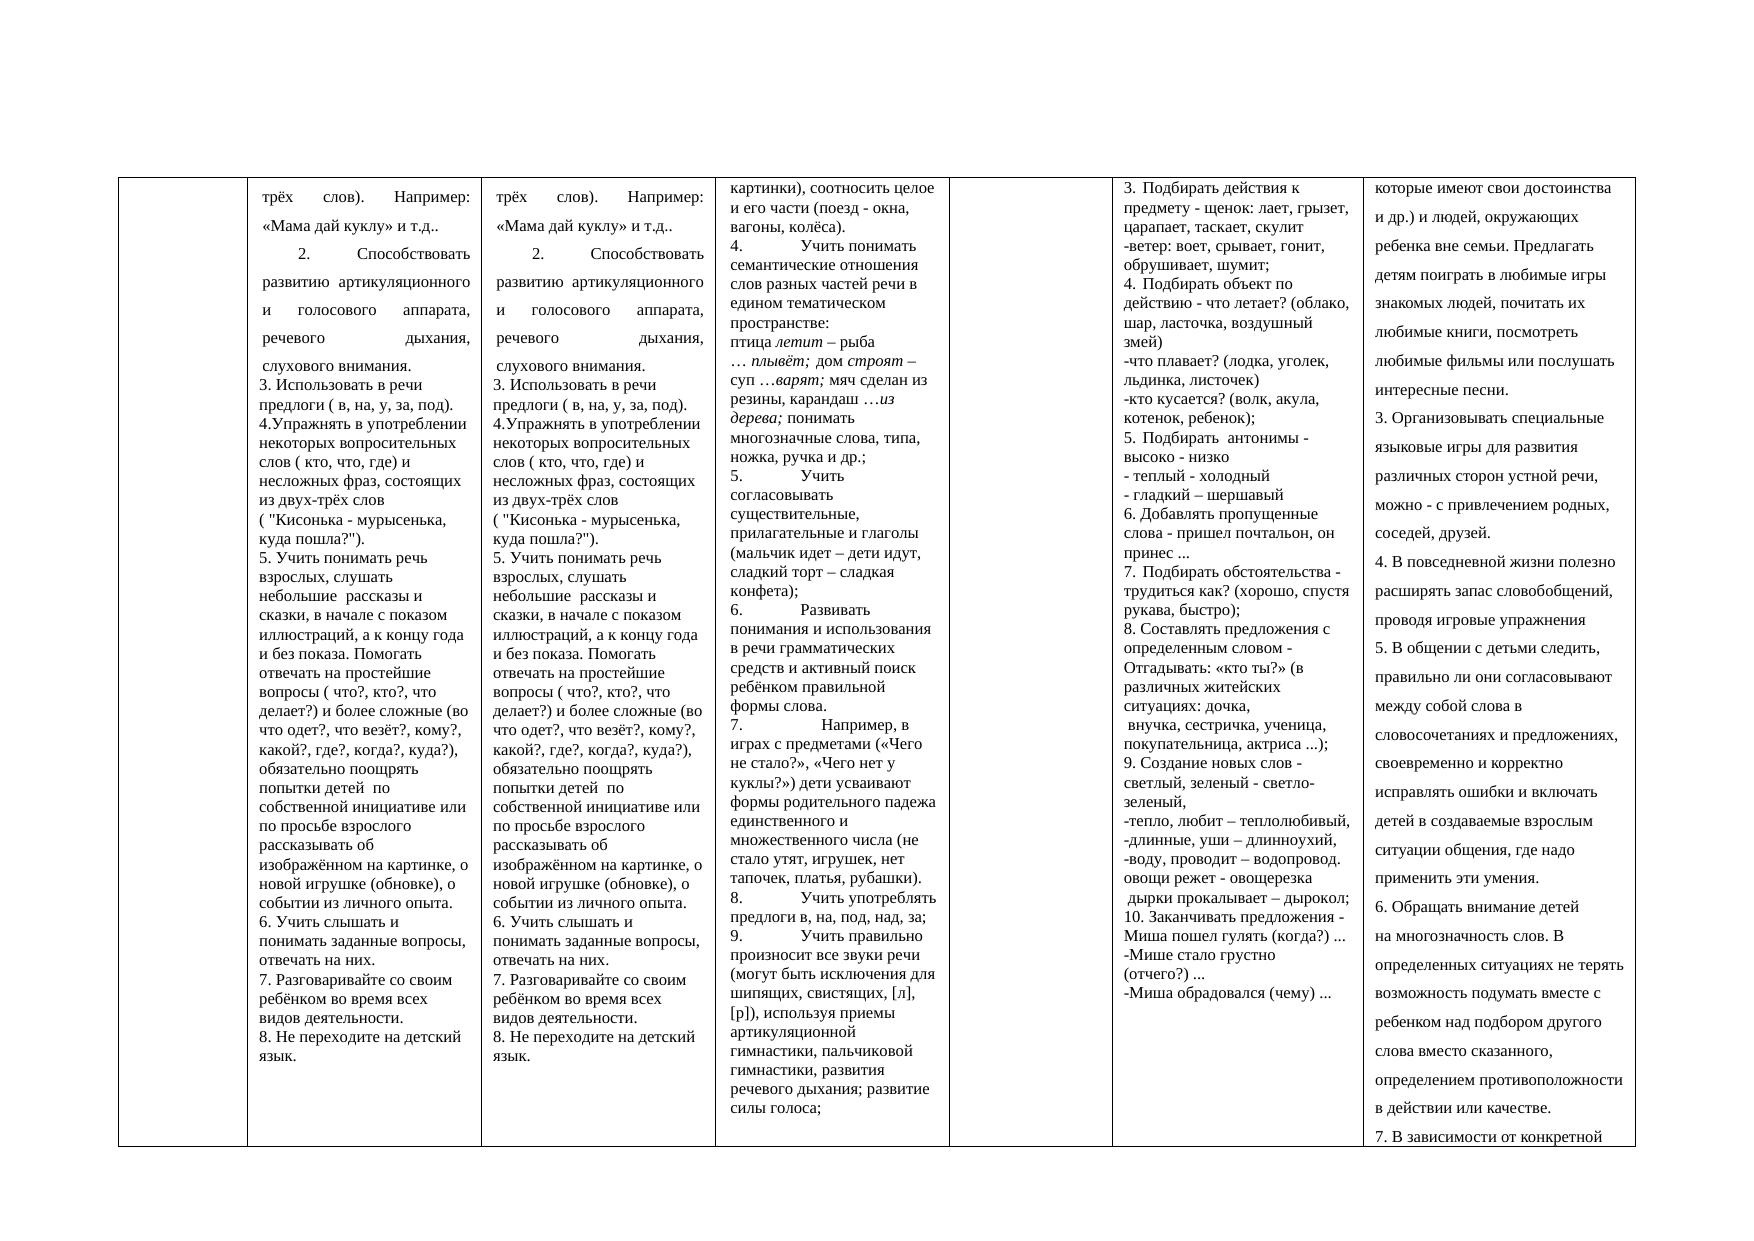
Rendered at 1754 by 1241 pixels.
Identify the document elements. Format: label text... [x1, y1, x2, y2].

table_cell [950, 178, 1112, 1146]
table_cell 3 [119, 178, 247, 1146]
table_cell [248, 178, 481, 1146]
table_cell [482, 178, 715, 1146]
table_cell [1113, 178, 1363, 1146]
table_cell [716, 178, 949, 1146]
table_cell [1364, 178, 1635, 1146]
